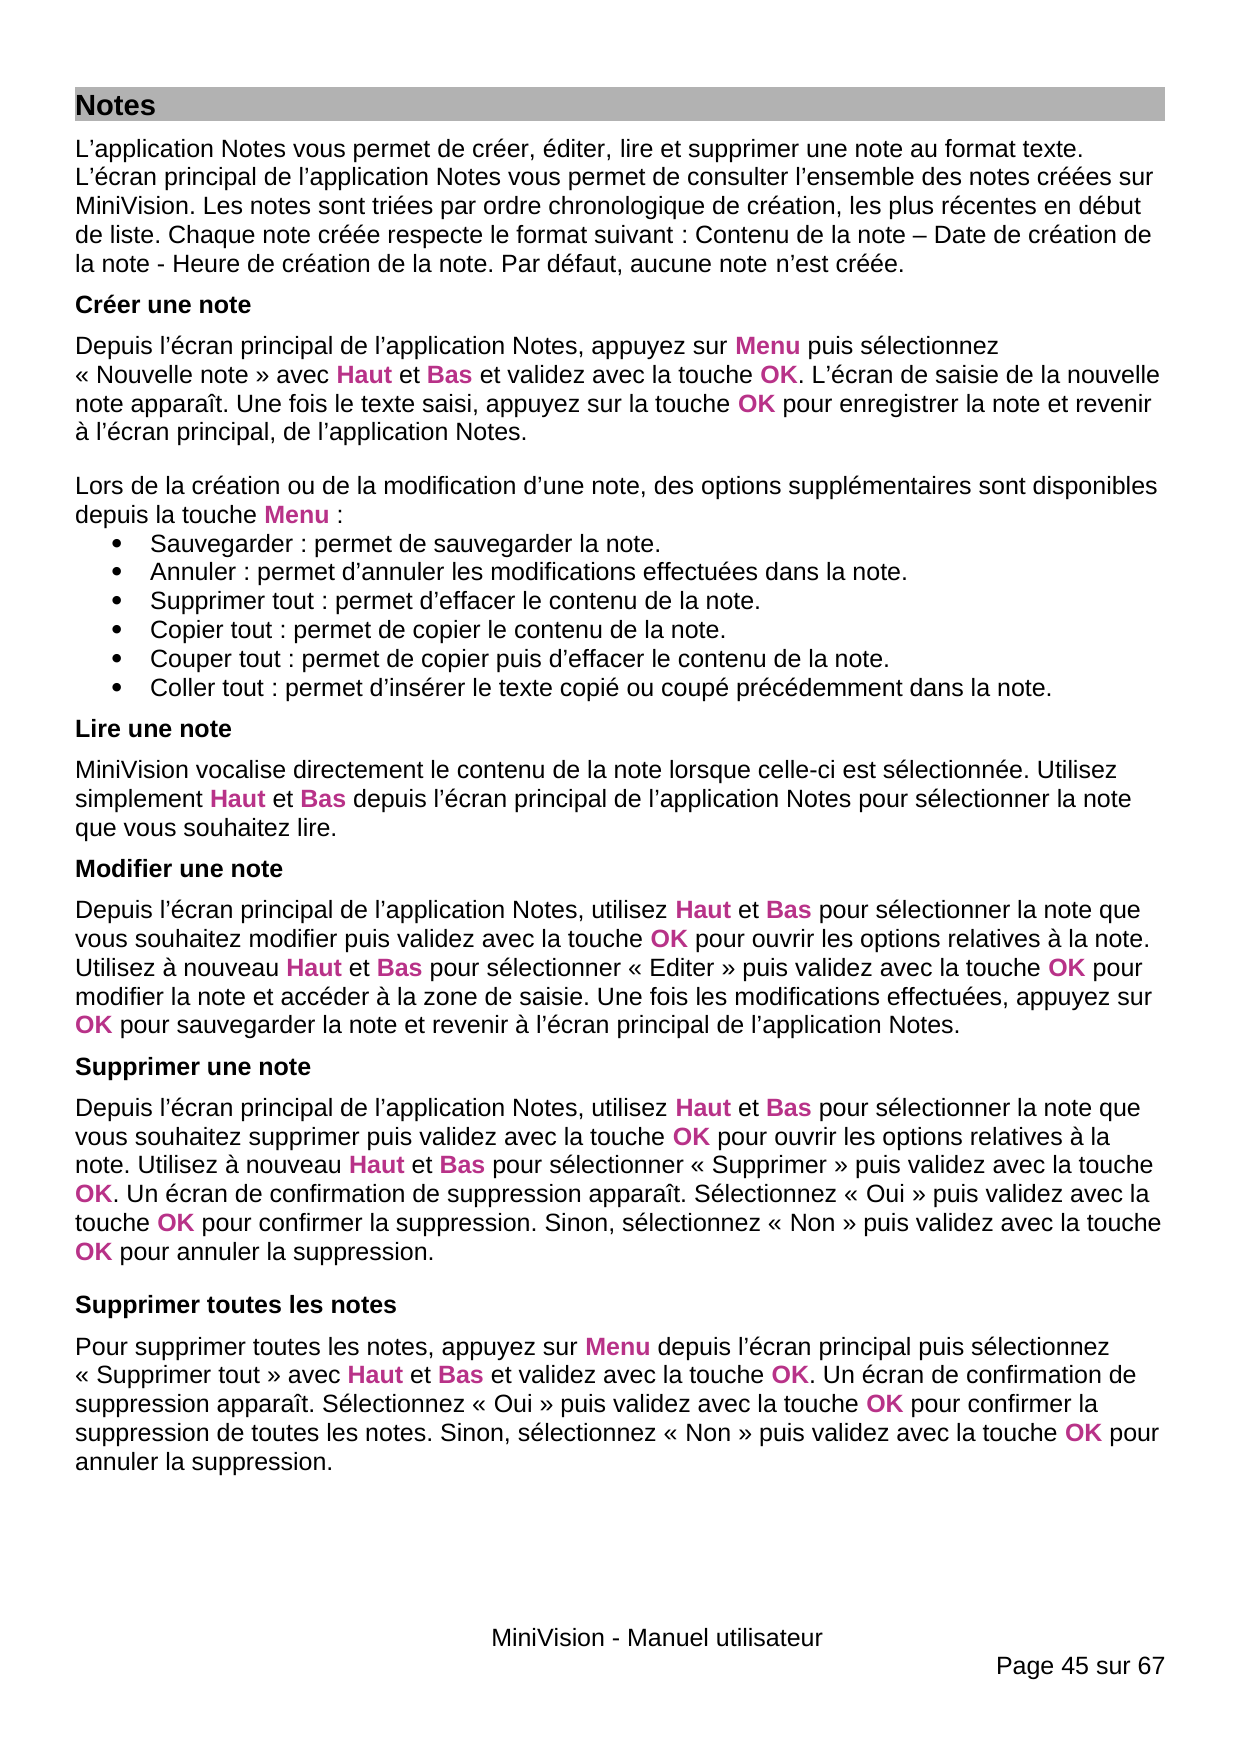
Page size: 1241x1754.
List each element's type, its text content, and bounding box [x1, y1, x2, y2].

list Couper tout : permet de copier puis d’effacer le contenu de la note. [112, 644, 1165, 673]
subtitle Lire une note [75, 714, 1165, 743]
subtitle Modifier une note [75, 854, 1165, 883]
subtitle Notes [75, 87, 1165, 121]
text Depuis l’écran principal de l’application Notes, appuyez sur Menu puis sélectionnez [75, 331, 1165, 360]
list Copier tout : permet de copier le contenu de la note. [112, 615, 1165, 644]
text L’application Notes vous permet de créer, éditer, lire et supprimer une note au format texte. [75, 133, 1165, 162]
text Depuis l’écran principal de l’application Notes, utilisez Haut et Bas pour sélectionner la note que vous souhaitez supprimer puis validez avec la touche OK pour ouvrir les options relatives à la note. Utilisez à nouveau Haut et Bas pour sélectionner « Supprimer » puis validez avec la touche OK. Un écran de confirmation de suppression apparaît. Sélectionnez « Oui » puis validez avec la touche OK pour confirmer la suppression. Sinon, sélectionnez « Non » puis validez avec la touche OK pour annuler la suppression. [75, 1093, 1165, 1265]
subtitle Supprimer une note [75, 1052, 1165, 1080]
list Sauvegarder : permet de sauvegarder la note. [112, 528, 1165, 557]
list Coller tout : permet d’insérer le texte copié ou coupé précédemment dans la note. [112, 673, 1165, 702]
text Depuis l’écran principal de l’application Notes, utilisez Haut et Bas pour sélectionner la note que vous souhaitez modifier puis validez avec la touche OK pour ouvrir les options relatives à la note. Utilisez à nouveau Haut et Bas pour sélectionner « Editer » puis validez avec la touche OK pour modifier la note et accéder à la zone de saisie. Une fois les modifications effectuées, appuyez sur OK pour sauvegarder la note et revenir à l’écran principal de l’application Notes. [75, 895, 1165, 1039]
text L’écran principal de l’application Notes vous permet de consulter l’ensemble des notes créées sur MiniVision. Les notes sont triées par ordre chronologique de création, les plus récentes en début de liste. Chaque note créée respecte le format suivant : Contenu de la note – Date de création de la note - Heure de création de la note. Par défaut, aucune note n’est créée. [75, 162, 1165, 277]
subtitle Créer une note [75, 290, 1165, 318]
text « Nouvelle note » avec Haut et Bas et validez avec la touche OK. L’écran de saisie de la nouvelle note apparaît. Une fois le texte saisi, appuyez sur la touche OK pour enregistrer la note et revenir à l’écran principal, de l’application Notes. [75, 360, 1165, 446]
subtitle Supprimer toutes les notes [75, 1290, 1165, 1319]
list Annuler : permet d’annuler les modifications effectuées dans la note. [112, 557, 1165, 586]
text Lors de la création ou de la modification d’une note, des options supplémentaires sont disponibles depuis la touche Menu : [75, 471, 1165, 528]
text Pour supprimer toutes les notes, appuyez sur Menu depuis l’écran principal puis sélectionnez « Supprimer tout » avec Haut et Bas et validez avec la touche OK. Un écran de confirmation de suppression apparaît. Sélectionnez « Oui » puis validez avec la touche OK pour confirmer la suppression de toutes les notes. Sinon, sélectionnez « Non » puis validez avec la touche OK pour annuler la suppression. [75, 1332, 1165, 1475]
list Supprimer tout : permet d’effacer le contenu de la note. [112, 586, 1165, 615]
text MiniVision vocalise directement le contenu de la note lorsque celle-ci est sélectionnée. Utilisez simplement Haut et Bas depuis l’écran principal de l’application Notes pour sélectionner la note que vous souhaitez lire. [75, 755, 1165, 842]
